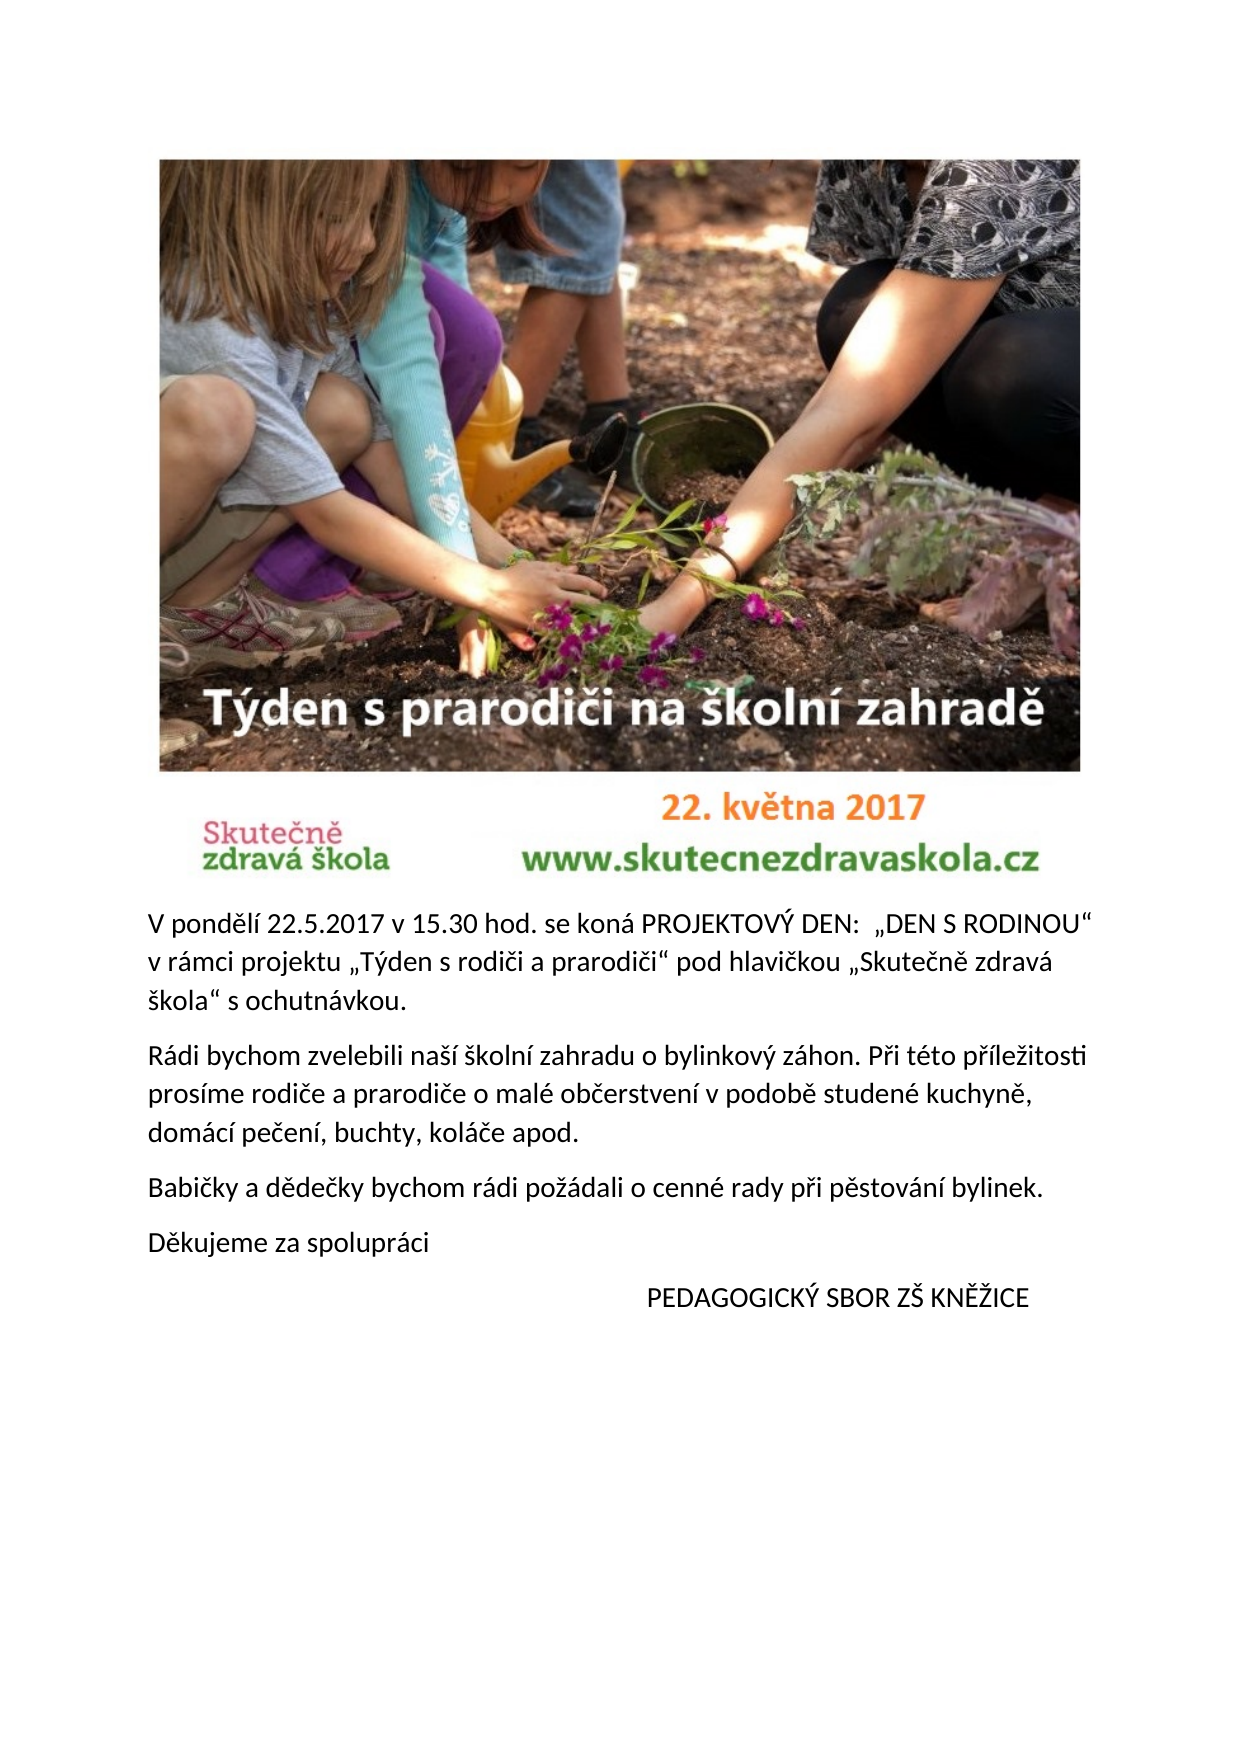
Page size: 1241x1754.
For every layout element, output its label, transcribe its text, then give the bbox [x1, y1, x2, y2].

text Babičky a dědečky bychom rádi požádali o cenné rady při pěstování bylinek. [148, 1169, 1093, 1204]
text PEDAGOGICKÝ SBOR ZŠ KNĚŽICE [148, 1279, 1093, 1315]
text Rádi bychom zvelebili naší školní zahradu o bylinkový záhon. Při této příležitosti prosíme rodiče a prarodiče o malé občerstvení v podobě studené kuchyně, domácí pečení, buchty, koláče apod. [148, 1037, 1093, 1149]
text Děkujeme za spolupráci [148, 1224, 1093, 1259]
text V pondělí 22.5.2017 v 15.30 hod. se koná PROJEKTOVÝ DEN: „DEN S RODINOU“ v rámci projektu „Týden s rodiči a prarodiči“ pod hlavičkou „Skutečně zdravá škola“ s ochutnávkou. [148, 905, 1093, 1017]
picture [147, 147, 1093, 886]
